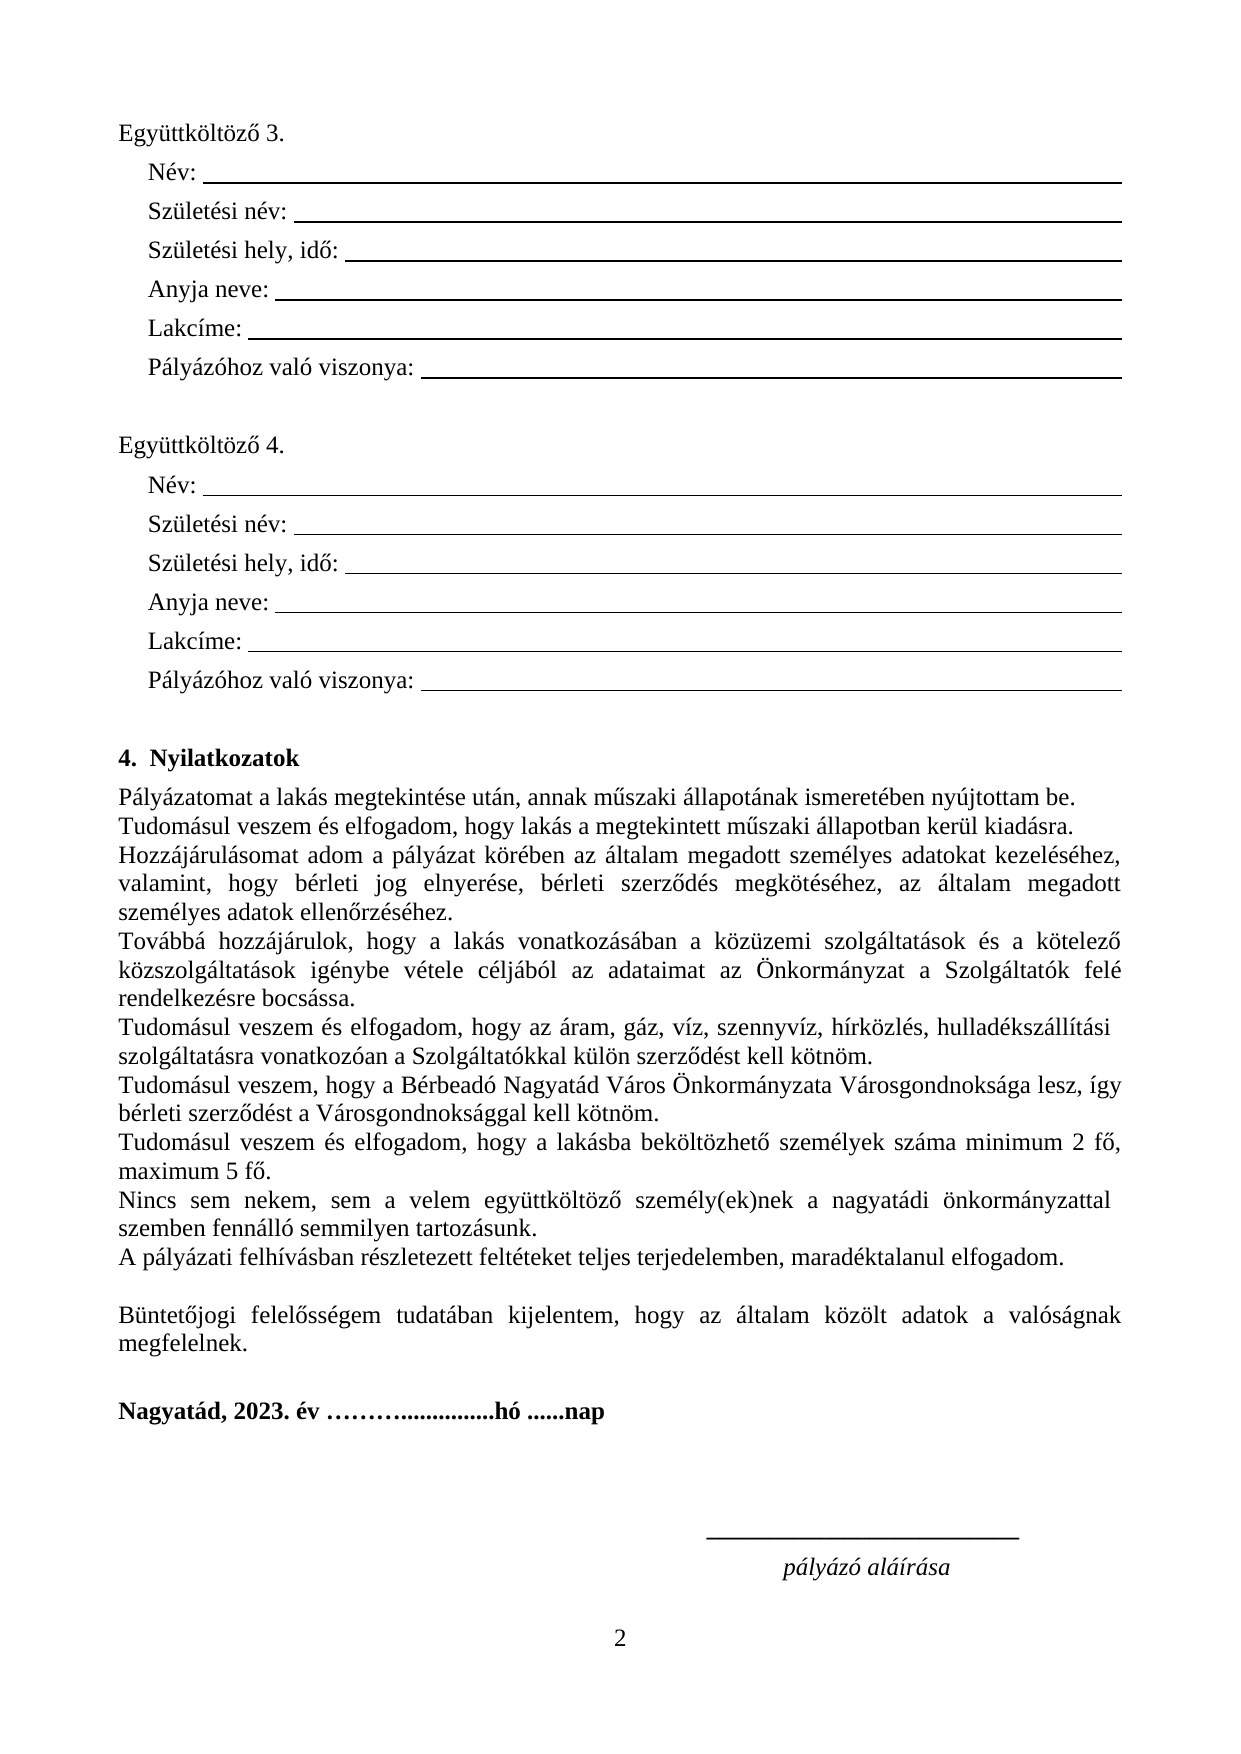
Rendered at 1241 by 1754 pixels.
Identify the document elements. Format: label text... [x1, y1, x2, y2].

text _________________________ [118, 1513, 1063, 1542]
text pályázó aláírása [118, 1552, 1063, 1581]
text Név: [148, 157, 1122, 186]
text Anyja neve: [148, 274, 1122, 303]
text Tudomásul veszem, hogy a Bérbeadó Nagyatád Város Önkormányzata Városgondnoksága lesz, így bérleti szerződést a Városgondnoksággal kell kötnöm. [118, 1070, 1122, 1127]
text Lakcíme: [148, 626, 1122, 655]
text A pályázati felhívásban részletezett feltéteket teljes terjedelemben, maradéktalanul elfogadom. [118, 1242, 1122, 1271]
text Név: [148, 470, 1122, 498]
text Anyja neve: [148, 587, 1122, 616]
text Születési hely, idő: [148, 548, 1122, 577]
text Együttköltöző 3. [118, 118, 1122, 147]
text Tudomásul veszem és elfogadom, hogy lakás a megtekintett műszaki állapotban kerül kiadásra. [118, 811, 1122, 840]
text Együttköltöző 4. [118, 431, 1122, 459]
text 4. Nyilatkozatok [118, 743, 1122, 772]
text Hozzájárulásomat adom a pályázat körében az általam megadott személyes adatokat kezeléséhez, valamint, hogy bérleti jog elnyerése, bérleti szerződés megkötéséhez, az általam megadott személyes adatok ellenőrzéséhez. [118, 840, 1122, 926]
text Tudomásul veszem és elfogadom, hogy az áram, gáz, víz, szennyvíz, hírközlés, hulladékszállítási szolgáltatásra vonatkozóan a Szolgáltatókkal külön szerződést kell kötnöm. [118, 1012, 1112, 1070]
text Büntetőjogi felelősségem tudatában kijelentem, hogy az általam közölt adatok a valóságnak megfelelnek. [118, 1300, 1122, 1357]
text Lakcíme: [148, 313, 1122, 342]
text Nincs sem nekem, sem a velem együttköltöző személy(ek)nek a nagyatádi önkormányzattal szemben fennálló semmilyen tartozásunk. [118, 1185, 1112, 1242]
text Születési név: [148, 196, 1122, 225]
text Pályázatomat a lakás megtekintése után, annak műszaki állapotának ismeretében nyújtottam be. [118, 782, 1122, 811]
text Pályázóhoz való viszonya: [148, 665, 1122, 694]
text Nagyatád, 2023. év ………...............hó ......nap [118, 1396, 1063, 1425]
text Tudomásul veszem és elfogadom, hogy a lakásba beköltözhető személyek száma minimum 2 fő, maximum 5 fő. [118, 1127, 1122, 1185]
text Továbbá hozzájárulok, hogy a lakás vonatkozásában a közüzemi szolgáltatások és a kötelező közszolgáltatások igénybe vétele céljából az adataimat az Önkormányzat a Szolgáltatók felé rendelkezésre bocsássa. [118, 926, 1122, 1012]
text Születési név: [148, 509, 1122, 537]
text Születési hely, idő: [148, 235, 1122, 264]
text Pályázóhoz való viszonya: [148, 352, 1122, 381]
